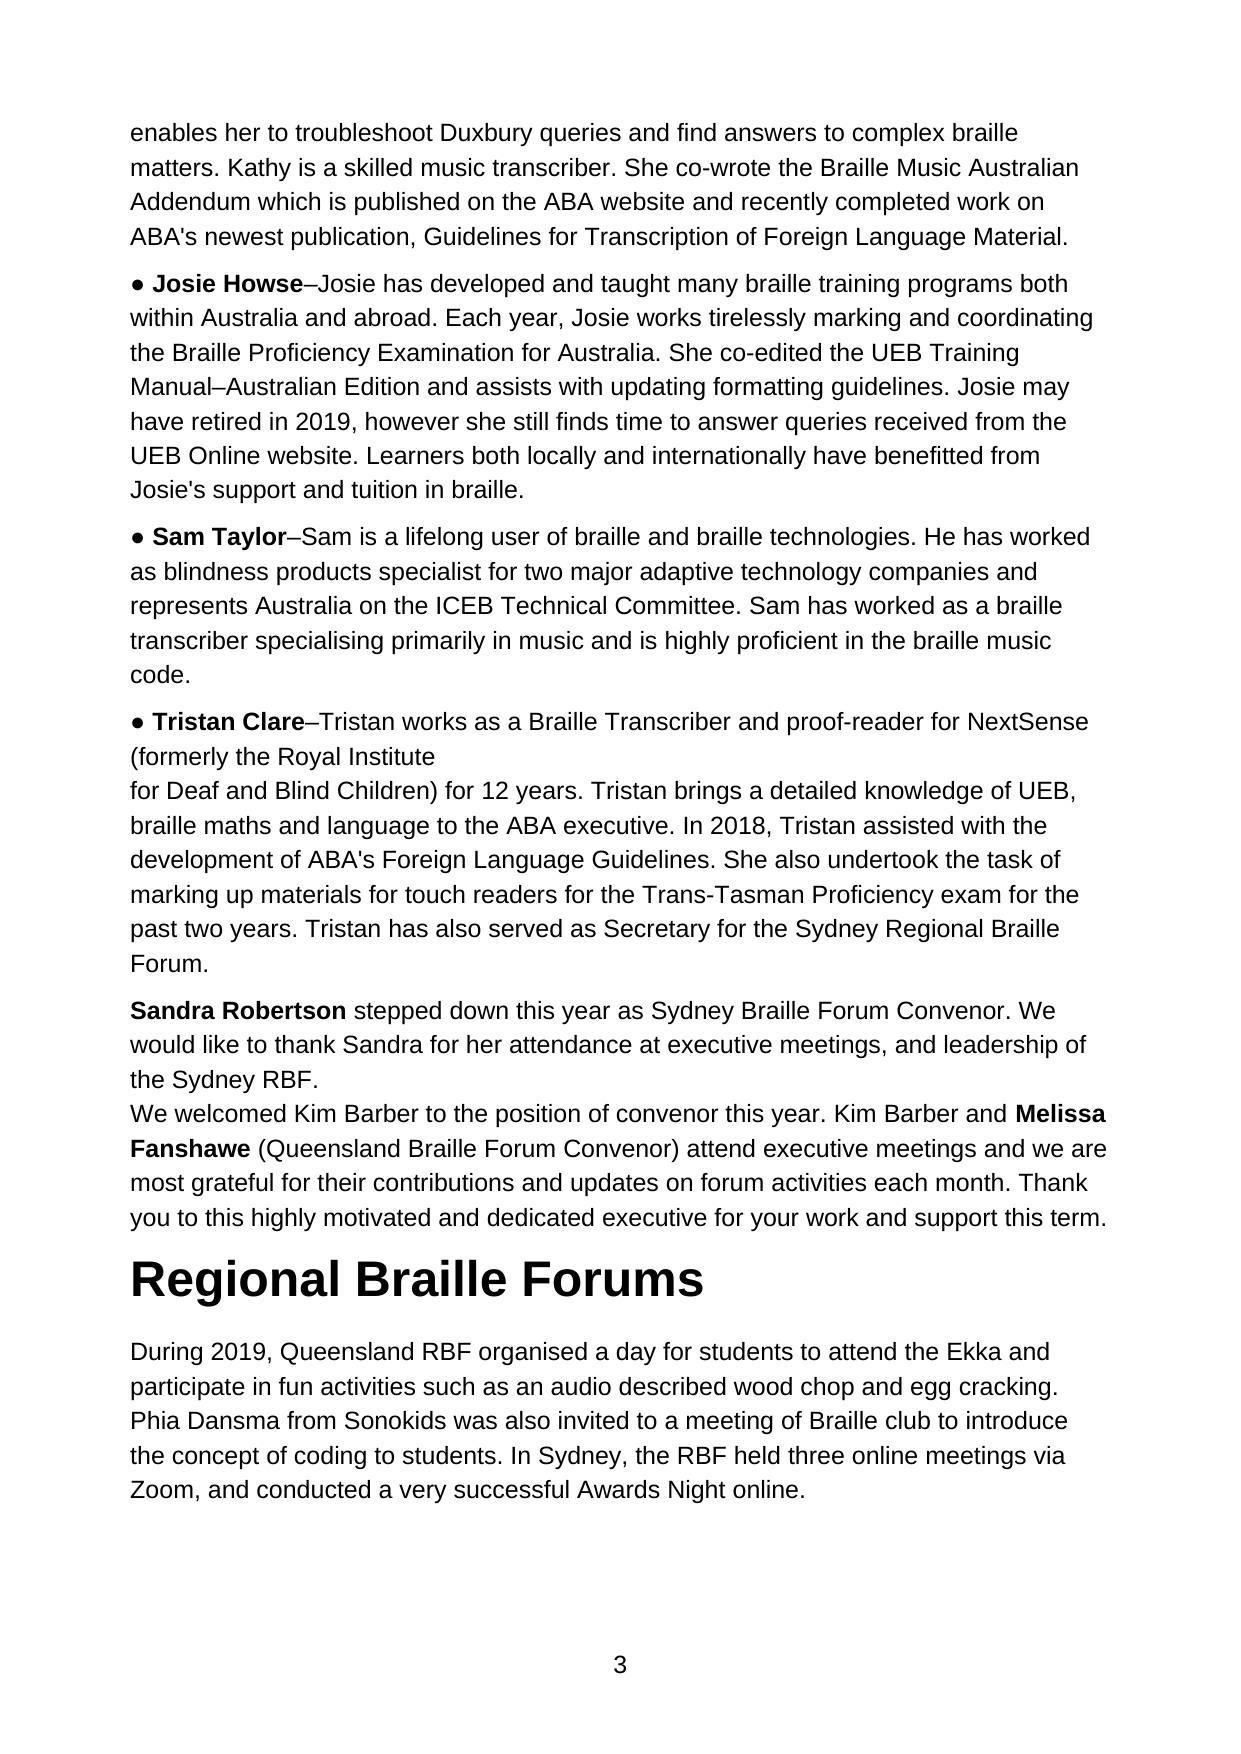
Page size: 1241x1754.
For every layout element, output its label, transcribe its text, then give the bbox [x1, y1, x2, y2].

text ● Tristan Clare–Tristan works as a Braille Transcriber and proof-reader for NextSense (formerly the Royal Institute for Deaf and Blind Children) for 12 years. Tristan brings a detailed knowledge of UEB, braille maths and language to the ABA executive. In 2018, Tristan assisted with the development of ABA's Foreign Language Guidelines. She also undertook the task of marking up materials for touch readers for the Trans-Tasman Proficiency exam for the past two years. Tristan has also served as Secretary for the Sydney Regional Braille Forum. [130, 707, 1110, 977]
subtitle Regional Braille Forums [130, 1249, 1110, 1307]
text Sandra Robertson stepped down this year as Sydney Braille Forum Convenor. We would like to thank Sandra for her attendance at executive meetings, and leadership of the Sydney RBF. We welcomed Kim Barber to the position of convenor this year. Kim Barber and Melissa Fanshawe (Queensland Braille Forum Convenor) attend executive meetings and we are most grateful for their contributions and updates on forum activities each month. Thank you to this highly motivated and dedicated executive for your work and support this term. [130, 996, 1110, 1231]
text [130, 118, 1110, 250]
text ● Josie Howse–Josie has developed and taught many braille training programs both within Australia and abroad. Each year, Josie works tirelessly marking and coordinating the Braille Proficiency Examination for Australia. She co-edited the UEB Training Manual–Australian Edition and assists with updating formatting guidelines. Josie may have retired in 2019, however she still finds time to answer queries received from the UEB Online website. Learners both locally and internationally have benefitted from Josie's support and tuition in braille. [130, 268, 1110, 504]
text ● Sam Taylor–Sam is a lifelong user of braille and braille technologies. He has worked as blindness products specialist for two major adaptive technology companies and represents Australia on the ICEB Technical Committee. Sam has worked as a braille transcriber specialising primarily in music and is highly proficient in the braille music code. [130, 522, 1110, 689]
text During 2019, Queensland RBF organised a day for students to attend the Ekka and participate in fun activities such as an audio described wood chop and egg cracking. Phia Dansma from Sonokids was also invited to a meeting of Braille club to introduce the concept of coding to students. In Sydney, the RBF held three online meetings via Zoom, and conducted a very successful Awards Night online. [130, 1337, 1110, 1504]
